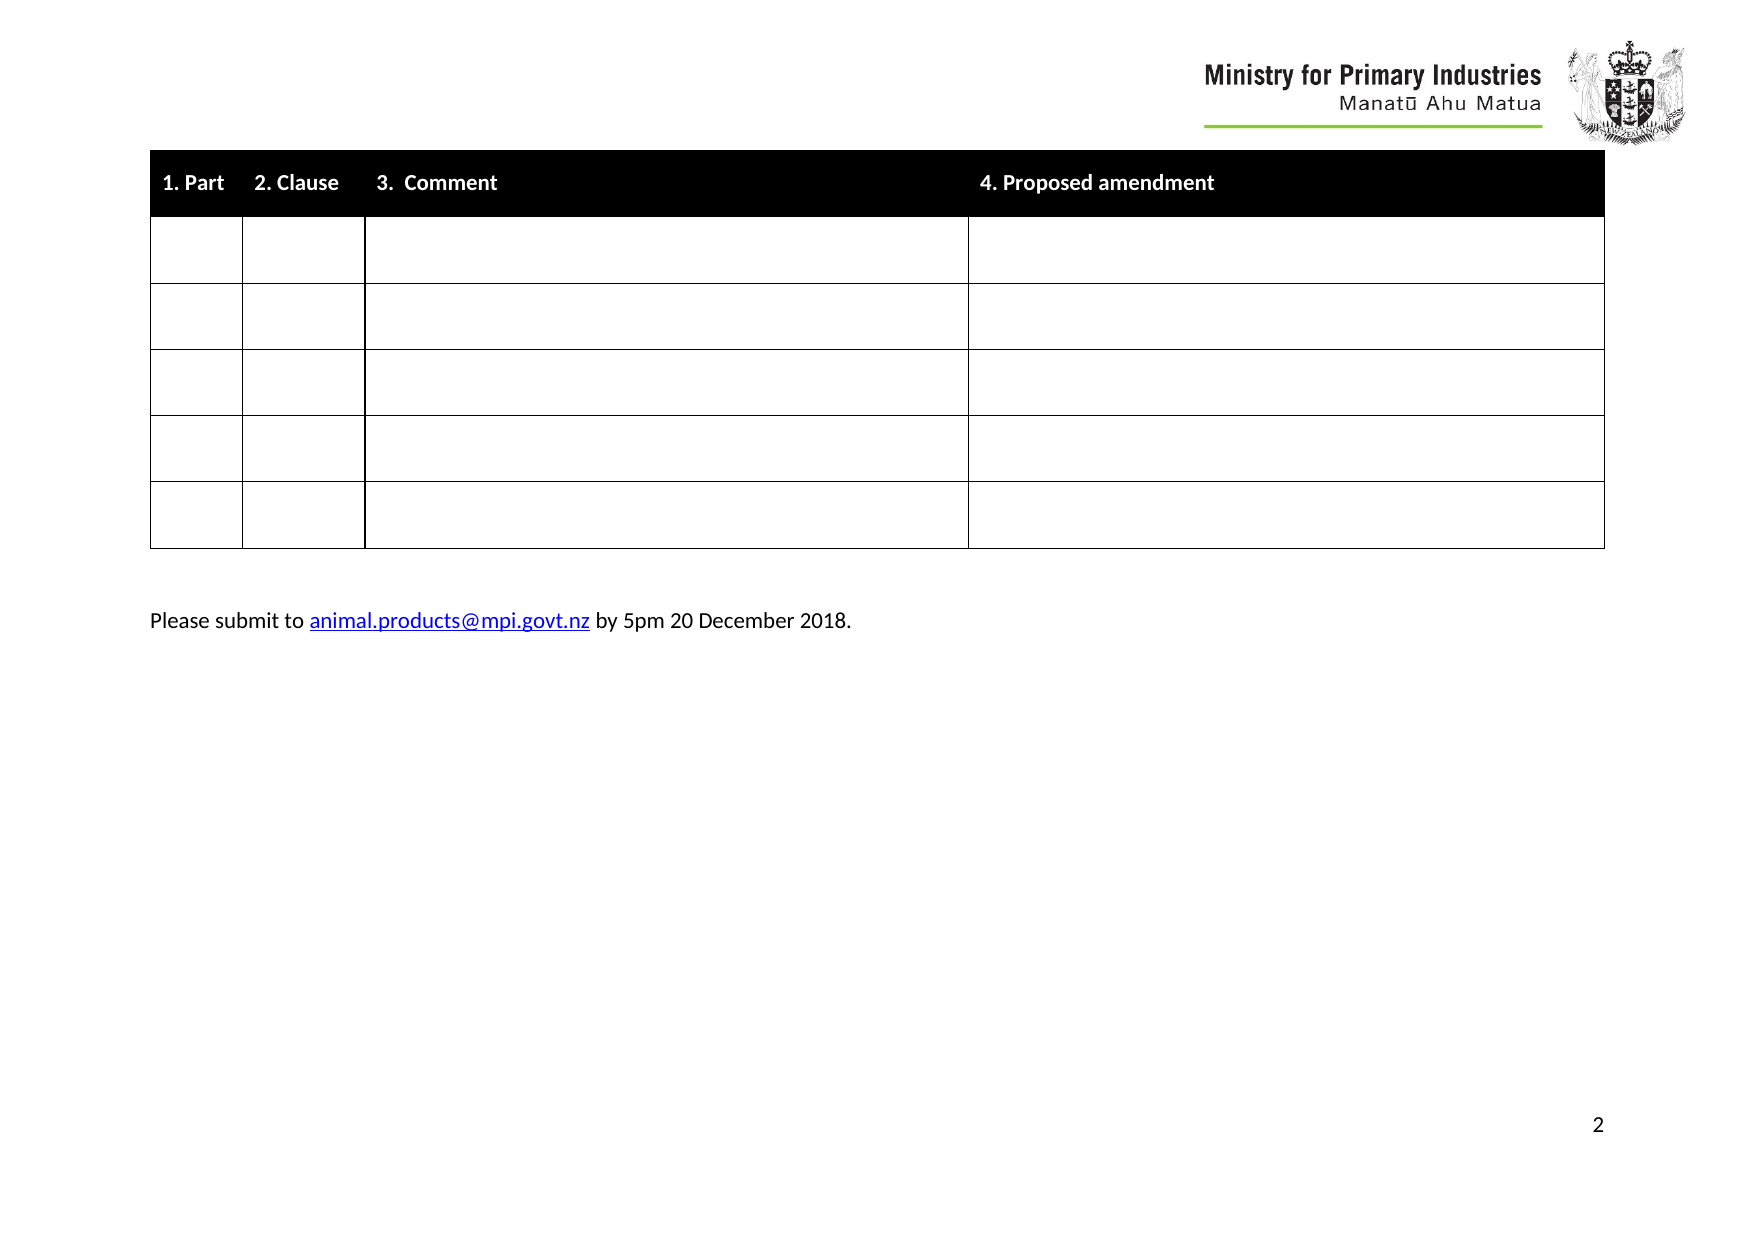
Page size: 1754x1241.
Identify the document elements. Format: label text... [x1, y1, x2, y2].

table_cell [151, 350, 242, 415]
table_header 1. Part [151, 151, 242, 216]
table_cell [243, 284, 364, 349]
table_cell [366, 482, 968, 547]
table_header 4. Proposed amendment [969, 151, 1604, 216]
table_cell [969, 350, 1604, 415]
table_cell [969, 284, 1604, 349]
table_cell [151, 284, 242, 349]
table_cell [151, 482, 242, 547]
table_cell [243, 350, 364, 415]
table_cell [969, 482, 1604, 547]
table_cell [366, 217, 968, 282]
table_cell [366, 350, 968, 415]
table_header 2. Clause [243, 151, 364, 216]
picture [1196, 34, 1693, 149]
table_cell [366, 416, 968, 481]
table_cell [969, 416, 1604, 481]
table_cell [243, 482, 364, 547]
table_cell [243, 416, 364, 481]
table_cell [243, 217, 364, 282]
table_header 3. Comment [366, 151, 968, 216]
table_cell [151, 217, 242, 282]
table_cell [366, 284, 968, 349]
text Please submit to animal.products@mpi.govt.nz by 5pm 20 December 2018. [150, 606, 1604, 634]
table_cell [151, 416, 242, 481]
table_cell [969, 217, 1604, 282]
